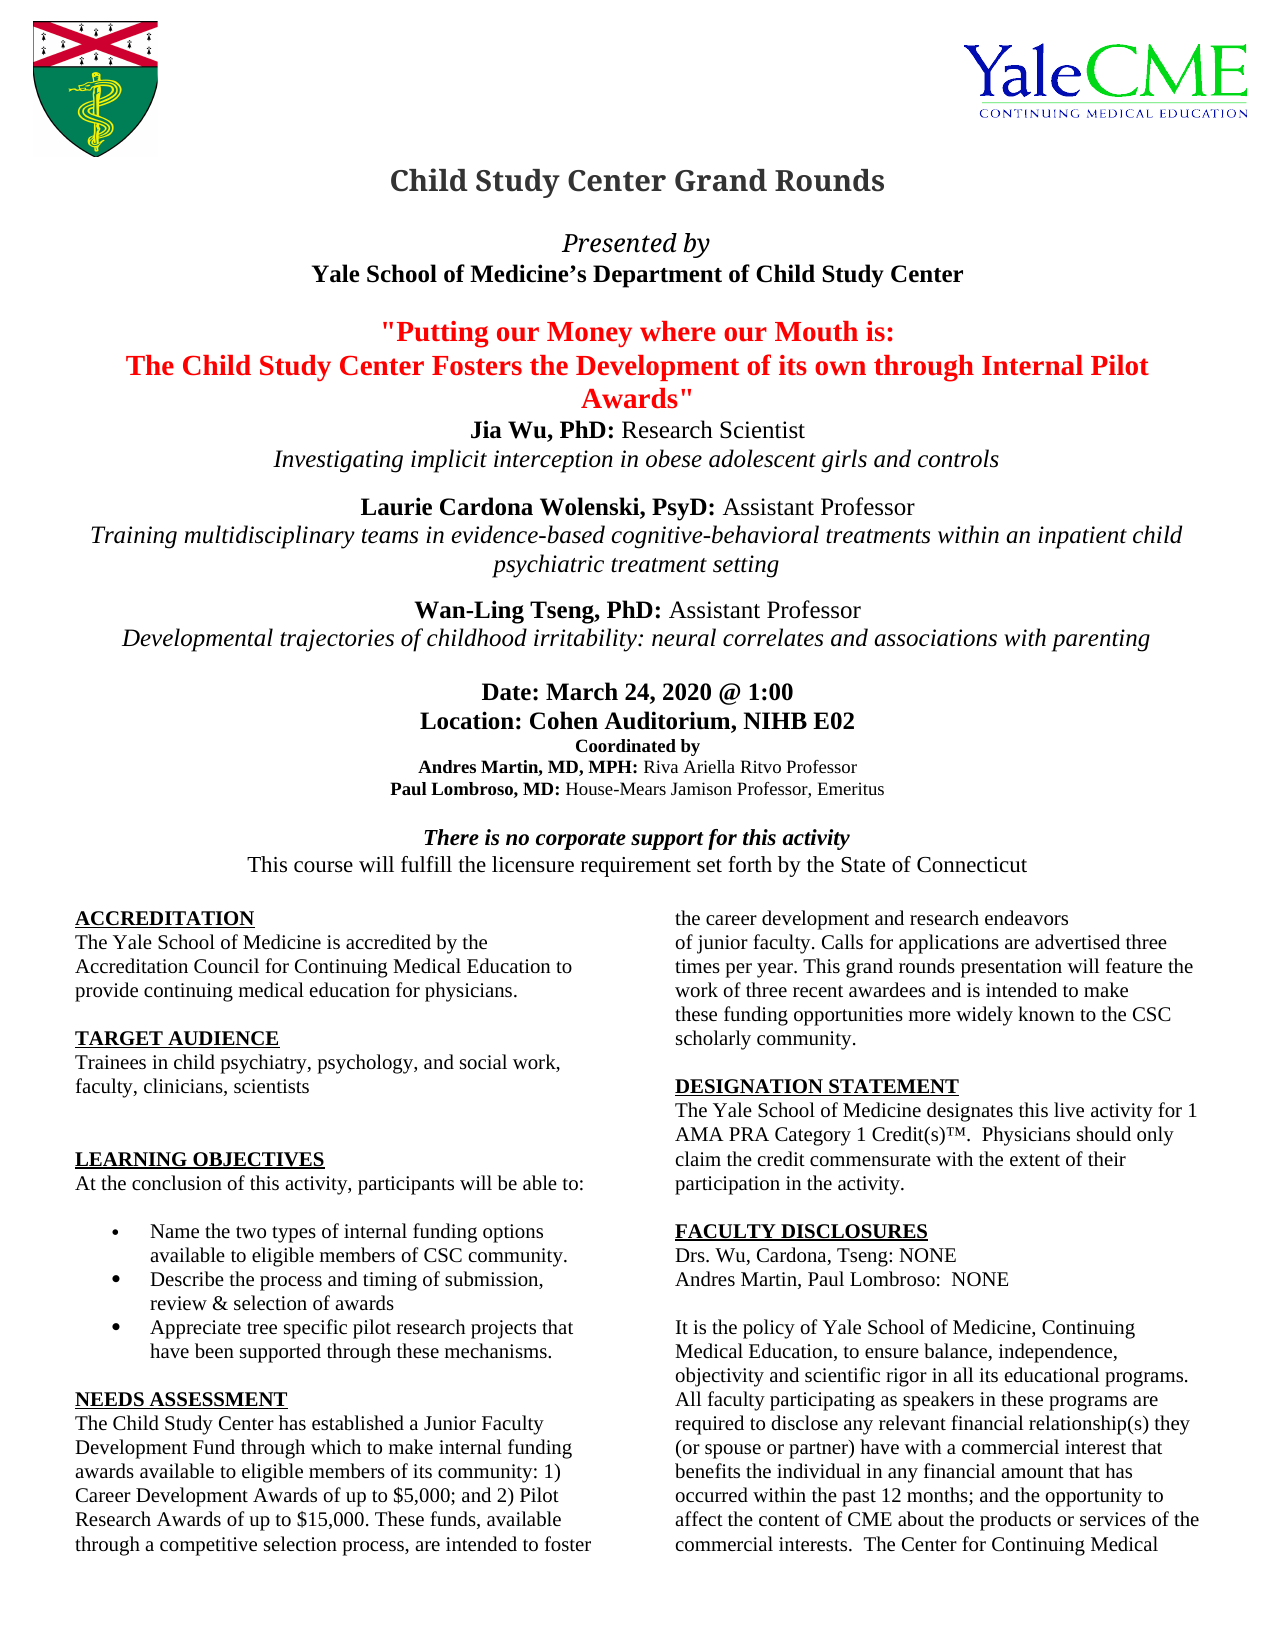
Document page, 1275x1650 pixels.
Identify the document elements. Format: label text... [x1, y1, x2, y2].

text At the conclusion of this activity, participants will be able to: [75, 1171, 600, 1194]
text Drs. Wu, Cardona, Tseng: NONE [675, 1243, 1200, 1267]
list Appreciate tree specific pilot research projects that have been supported through these mechanisms. [112, 1315, 600, 1363]
text There is no corporate support for this activity [75, 824, 1200, 851]
text Location: Cohen Auditorium, NIHB E02 [75, 706, 1200, 735]
text Jia Wu, PhD: Research Scientist [75, 415, 1200, 444]
text Developmental trajectories of childhood irritability: neural correlates and associations with parenting [75, 623, 1200, 652]
text The Child Study Center Fosters the Development of its own through Internal Pilot Awards" [75, 348, 1200, 415]
list Describe the process and timing of submission, review & selection of awards [112, 1267, 600, 1315]
text ACCREDITATION [75, 906, 600, 930]
picture [962, 42, 1248, 121]
text Trainees in child psychiatry, psychology, and social work, faculty, clinicians, scientists [75, 1050, 600, 1098]
text Training multidisciplinary teams in evidence-based cognitive-behavioral treatments within an inpatient child psychiatric treatment setting [75, 520, 1200, 578]
text The Yale School of Medicine is accredited by the Accreditation Council for Continuing Medical Education to provide continuing medical education for physicians. [75, 930, 600, 1002]
picture [32, 21, 158, 156]
text TARGET AUDIENCE [75, 1026, 600, 1050]
text Coordinated by [75, 735, 1200, 756]
text This course will fulfill the licensure requirement set forth by the State of Connecticut [75, 851, 1200, 877]
text Yale School of Medicine’s Department of Child Study Center [75, 259, 1200, 288]
text Andres Martin, Paul Lombroso: NONE [675, 1267, 1200, 1291]
text Paul Lombroso, MD: House-Mears Jamison Professor, Emeritus [75, 778, 1200, 799]
text Date: March 24, 2020 @ 1:00 [75, 677, 1200, 706]
text NEEDS ASSESSMENT [75, 1387, 600, 1411]
text FACULTY DISCLOSURES [675, 1219, 1200, 1243]
text Investigating implicit interception in obese adolescent girls and controls [75, 444, 1200, 472]
text Child Study Center Grand Rounds [75, 161, 1200, 200]
text Laurie Cardona Wolenski, PsyD: Assistant Professor [75, 492, 1200, 520]
text DESIGNATION STATEMENT [675, 1074, 1200, 1098]
list Name the two types of internal funding options available to eligible members of CSC community. [112, 1219, 600, 1267]
text The Child Study Center has established a Junior Faculty Development Fund through which to make internal funding awards available to eligible members of its community: 1) Career Development Awards of up to $5,000; and 2) Pilot Research Awards of up to $15,000. These funds, available through a competitive selection process, are intended to foster the career development and research endeavors of junior faculty. Calls for applications are advertised three times per year. This grand rounds presentation will feature the work of three recent awardees and is intended to make these funding opportunities more widely known to the CSC scholarly community. [675, 906, 1200, 1050]
text The Yale School of Medicine designates this live activity for 1 AMA PRA Category 1 Credit(s)™. Physicians should only claim the credit commensurate with the extent of their participation in the activity. [675, 1098, 1200, 1194]
text "Putting our Money where our Mouth is: [75, 314, 1200, 348]
text The Child Study Center has established a Junior Faculty Development Fund through which to make internal funding awards available to eligible members of its community: 1) Career Development Awards of up to $5,000; and 2) Pilot Research Awards of up to $15,000. These funds, available through a competitive selection process, are intended to foster the career development and research endeavors of junior faculty. Calls for applications are advertised three times per year. This grand rounds presentation will feature the work of three recent awardees and is intended to make these funding opportunities more widely known to the CSC scholarly community. [75, 1411, 600, 1556]
text Andres Martin, MD, MPH: Riva Ariella Ritvo Professor [75, 756, 1200, 778]
text Wan-Ling Tseng, PhD: Assistant Professor [75, 595, 1200, 623]
text LEARNING OBJECTIVES [75, 1146, 600, 1171]
text Presented by [75, 225, 1200, 259]
